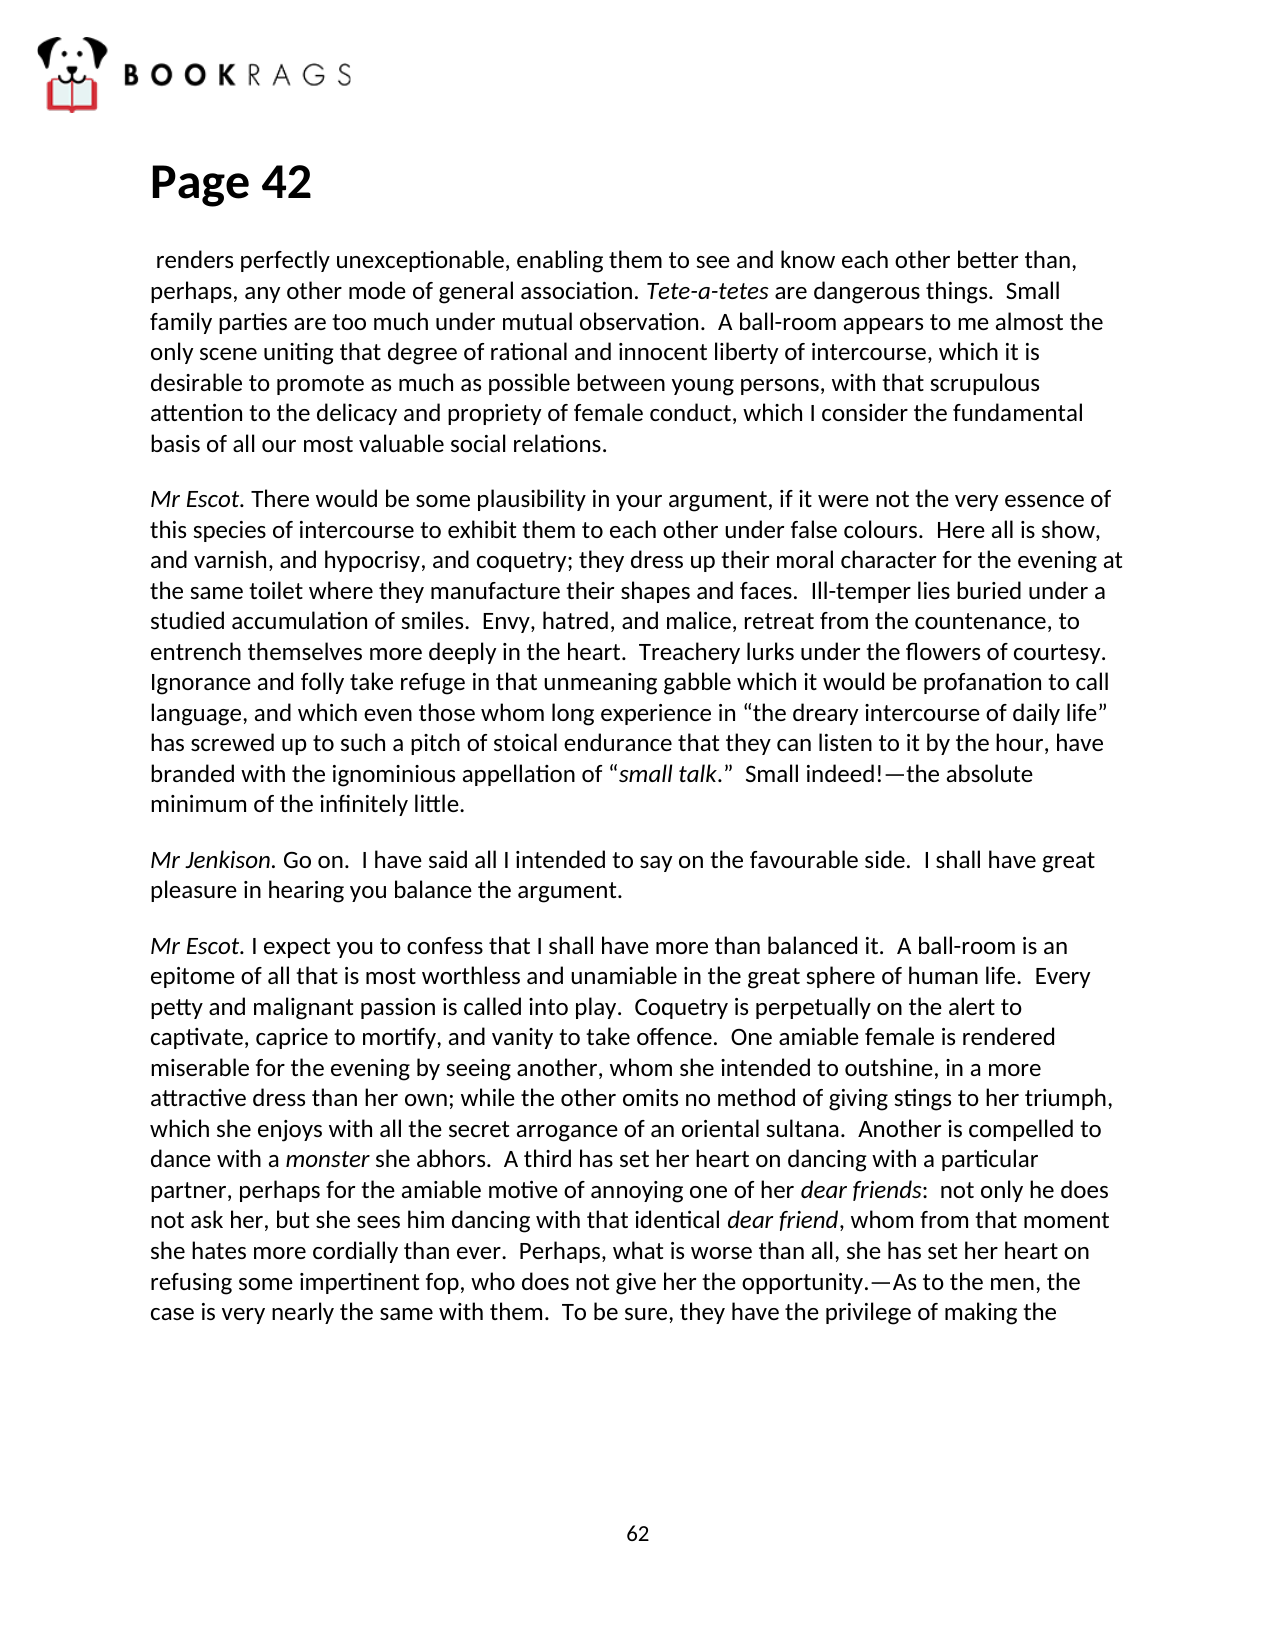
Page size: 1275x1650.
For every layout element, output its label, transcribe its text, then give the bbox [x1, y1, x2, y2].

text Mr Escot. There would be some plausibility in your argument, if it were not the very essence of this species of intercourse to exhibit them to each other under false colours. Here all is show, and varnish, and hypocrisy, and coquetry; they dress up their moral character for the evening at the same toilet where they manufacture their shapes and faces. Ill-temper lies buried under a studied accumulation of smiles. Envy, hatred, and malice, retreat from the countenance, to entrench themselves more deeply in the heart. Treachery lurks under the flowers of courtesy. Ignorance and folly take refuge in that unmeaning gabble which it would be profanation to call language, and which even those whom long experience in “the dreary intercourse of daily life” has screwed up to such a pitch of stoical endurance that they can listen to it by the hour, have branded with the ignominious appellation of “small talk.” Small indeed!—­the absolute minimum of the infinitely little. [150, 483, 1125, 819]
text Mr Jenkison. Go on. I have said all I intended to say on the favourable side. I shall have great pleasure in hearing you balance the argument. [150, 844, 1125, 905]
text Page 42 [150, 150, 1125, 211]
text renders perfectly unexceptionable, enabling them to see and know each other better than, perhaps, any other mode of general association. Tete-a-tetes are dangerous things. Small family parties are too much under mutual observation. A ball-room appears to me almost the only scene uniting that degree of rational and innocent liberty of intercourse, which it is desirable to promote as much as possible between young persons, with that scrupulous attention to the delicacy and propriety of female conduct, which I consider the fundamental basis of all our most valuable social relations. [150, 244, 1125, 458]
picture [37, 37, 351, 113]
text Mr Escot. I expect you to confess that I shall have more than balanced it. A ball-room is an epitome of all that is most worthless and unamiable in the great sphere of human life. Every petty and malignant passion is called into play. Coquetry is perpetually on the alert to captivate, caprice to mortify, and vanity to take offence. One amiable female is rendered miserable for the evening by seeing another, whom she intended to outshine, in a more attractive dress than her own; while the other omits no method of giving stings to her triumph, which she enjoys with all the secret arrogance of an oriental sultana. Another is compelled to dance with a monster she abhors. A third has set her heart on dancing with a particular partner, perhaps for the amiable motive of annoying one of her dear friends: not only he does not ask her, but she sees him dancing with that identical dear friend, whom from that moment she hates more cordially than ever. Perhaps, what is worse than all, she has set her heart on refusing some impertinent fop, who does not give her the opportunity.—­As to the men, the case is very nearly the same with them. To be sure, they have the privilege of making the [150, 930, 1125, 1327]
